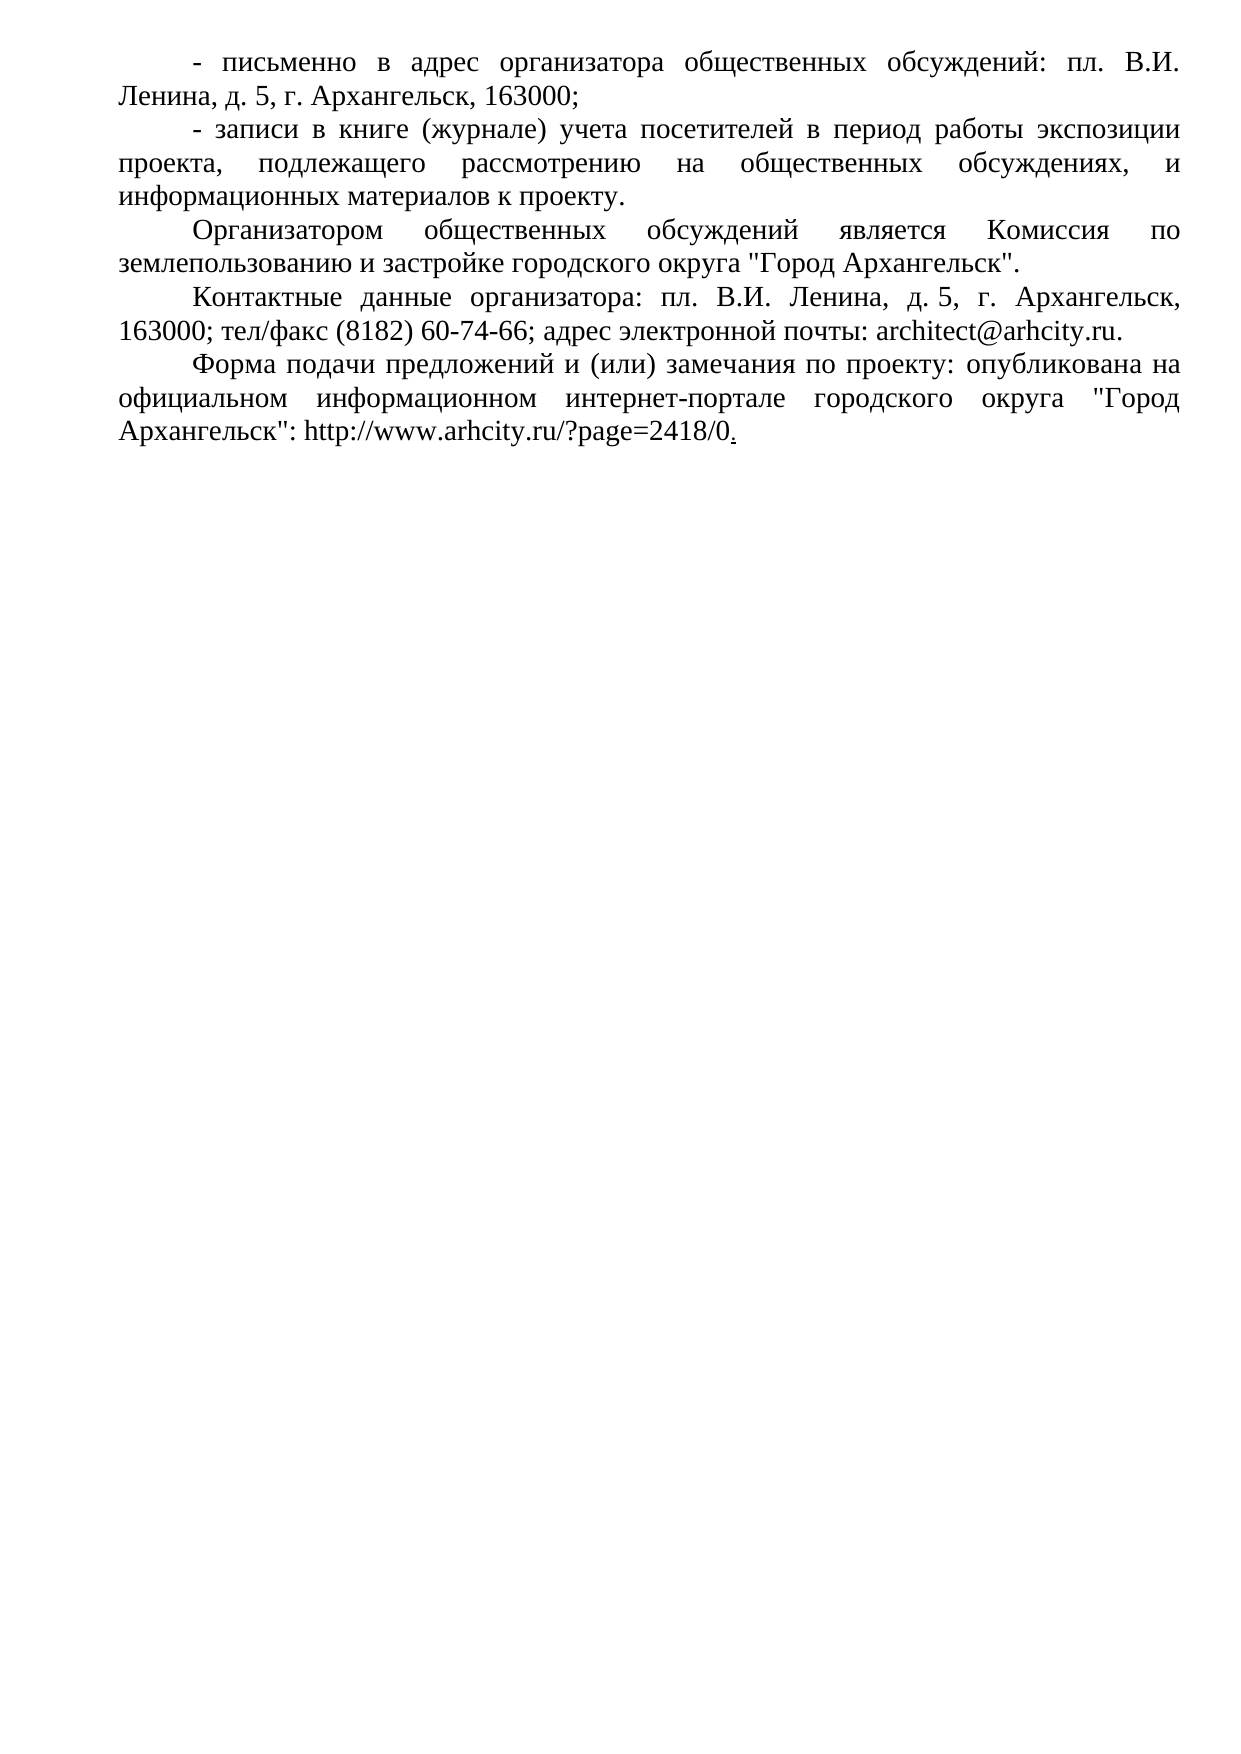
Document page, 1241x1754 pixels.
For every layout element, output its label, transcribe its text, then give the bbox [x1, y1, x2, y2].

text Организатором общественных обсуждений является Комиссия по землепользованию и застройке городского округа "Город Архангельск". [118, 212, 1181, 279]
text Контактные данные организатора: пл. В.И. Ленина, д. 5, г. Архангельск, 163000; тел/факс (8182) 60-74-66; адрес электронной почты: architect@arhcity.ru. [118, 279, 1181, 346]
text - письменно в адрес организатора общественных обсуждений: пл. В.И. Ленина, д. 5, г. Архангельск, 163000; [118, 44, 1181, 111]
text - записи в книге (журнале) учета посетителей в период работы экспозиции проекта, подлежащего рассмотрению на общественных обсуждениях, и информационных материалов к проекту. [118, 111, 1181, 212]
text Форма подачи предложений и (или) замечания по проекту: опубликована на официальном информационном интернет-портале городского округа "Город Архангельск": http://www.arhcity.ru/?page=2418/0. [118, 346, 1181, 447]
